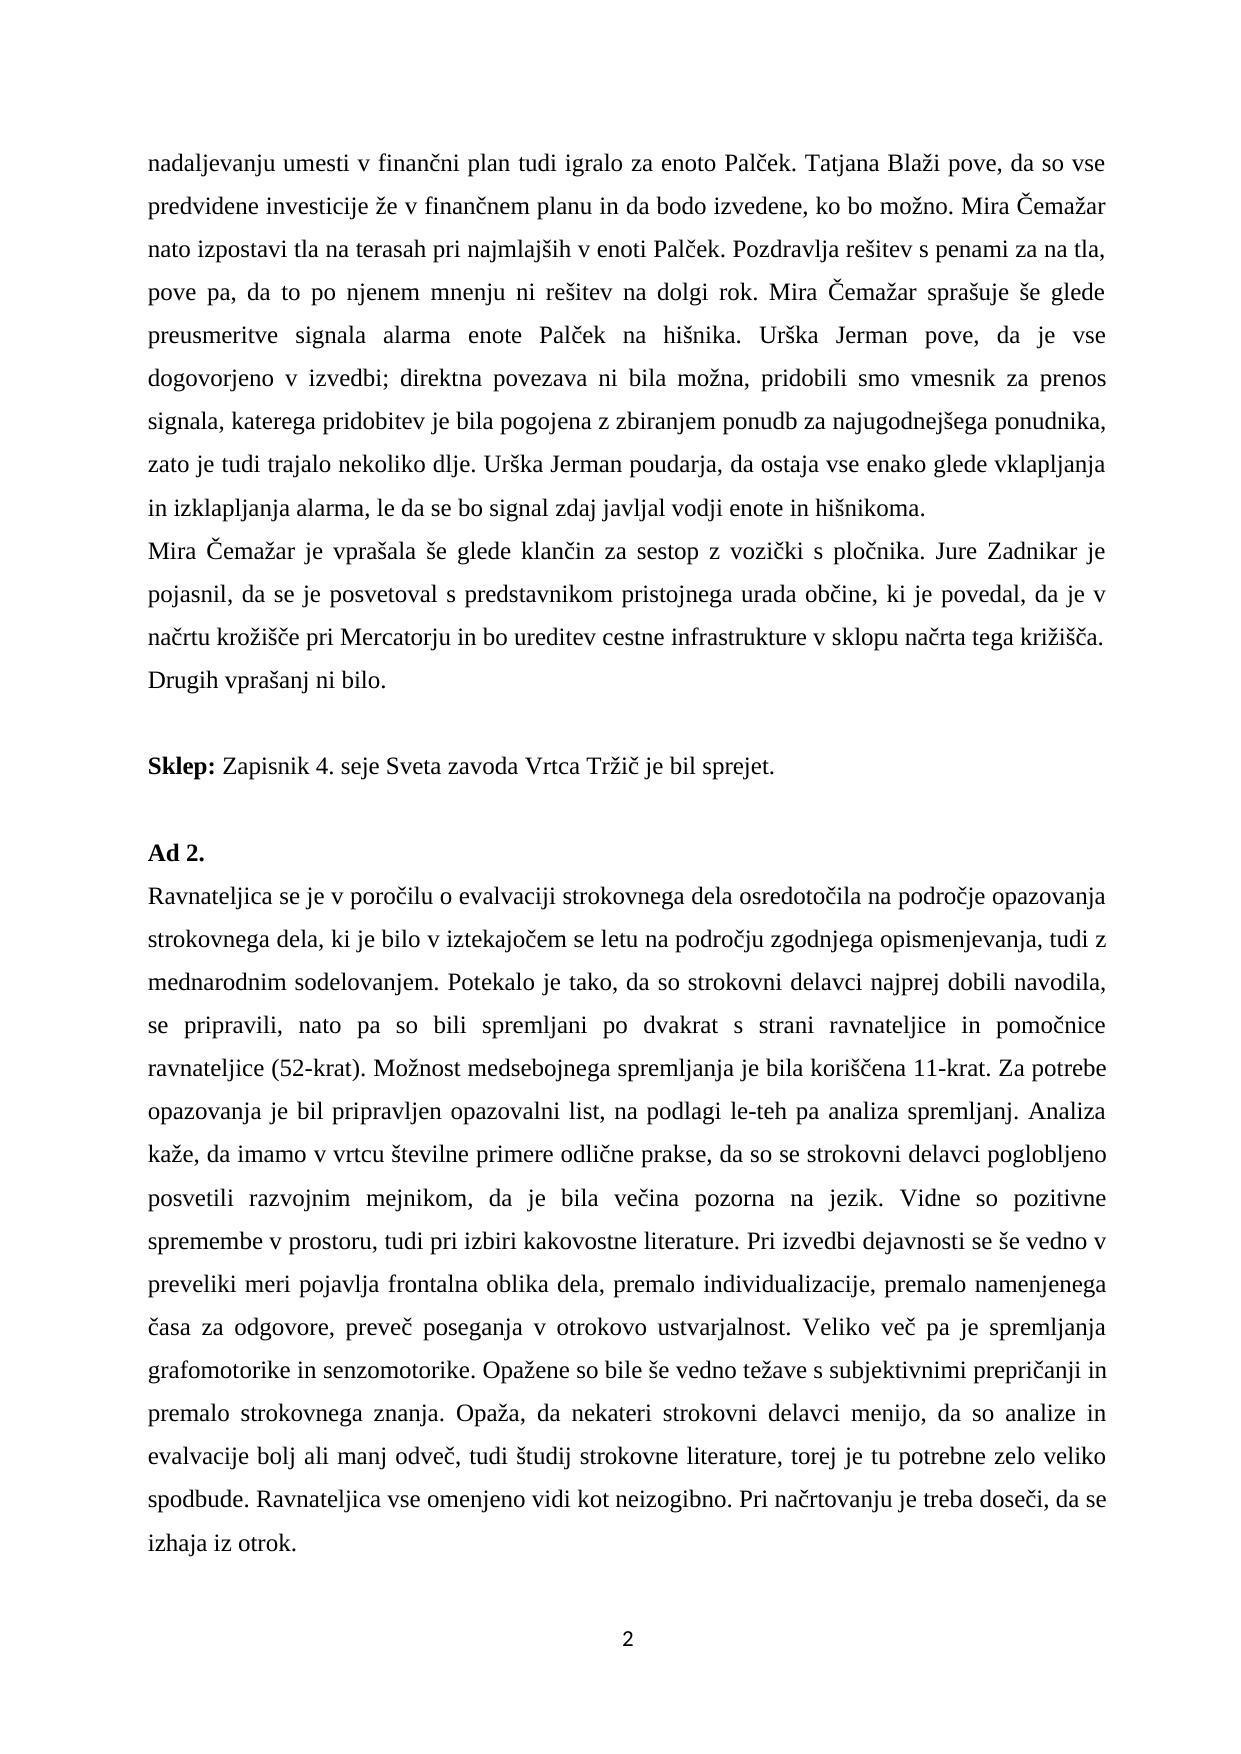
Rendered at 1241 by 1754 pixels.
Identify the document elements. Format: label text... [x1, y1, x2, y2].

text Mira Čemažar je vprašala še glede klančin za sestop z vozički s pločnika. Jure Zadnikar je pojasnil, da se je posvetoval s predstavnikom pristojnega urada občine, ki je povedal, da je v načrtu krožišče pri Mercatorju in bo ureditev cestne infrastrukture v sklopu načrta tega križišča. [148, 536, 1107, 651]
text Drugih vprašanj ni bilo. [148, 665, 1107, 694]
text Ad 2. [148, 838, 1107, 866]
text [148, 148, 1107, 521]
text Ravnateljica se je v poročilu o evalvaciji strokovnega dela osredotočila na področje opazovanja strokovnega dela, ki je bilo v iztekajočem se letu na področju zgodnjega opismenjevanja, tudi z mednarodnim sodelovanjem. Potekalo je tako, da so strokovni delavci najprej dobili navodila, se pripravili, nato pa so bili spremljani po dvakrat s strani ravnateljice in pomočnice ravnateljice (52-krat). Možnost medsebojnega spremljanja je bila koriščena 11-krat. Za potrebe opazovanja je bil pripravljen opazovalni list, na podlagi le-teh pa analiza spremljanj. Analiza kaže, da imamo v vrtcu številne primere odlične prakse, da so se strokovni delavci poglobljeno posvetili razvojnim mejnikom, da je bila večina pozorna na jezik. Vidne so pozitivne spremembe v prostoru, tudi pri izbiri kakovostne literature. Pri izvedbi dejavnosti se še vedno v preveliki meri pojavlja frontalna oblika dela, premalo individualizacije, premalo namenjenega časa za odgovore, preveč poseganja v otrokovo ustvarjalnost. Veliko več pa je spremljanja grafomotorike in senzomotorike. Opažene so bile še vedno težave s subjektivnimi prepričanji in premalo strokovnega znanja. Opaža, da nekateri strokovni delavci menijo, da so analize in evalvacije bolj ali manj odveč, tudi študij strokovne literature, torej je tu potrebne zelo veliko spodbude. Ravnateljica vse omenjeno vidi kot neizogibno. Pri načrtovanju je treba doseči, da se izhaja iz otrok. [148, 881, 1107, 1556]
text Sklep: Zapisnik 4. seje Sveta zavoda Vrtca Tržič je bil sprejet. [148, 751, 1107, 780]
